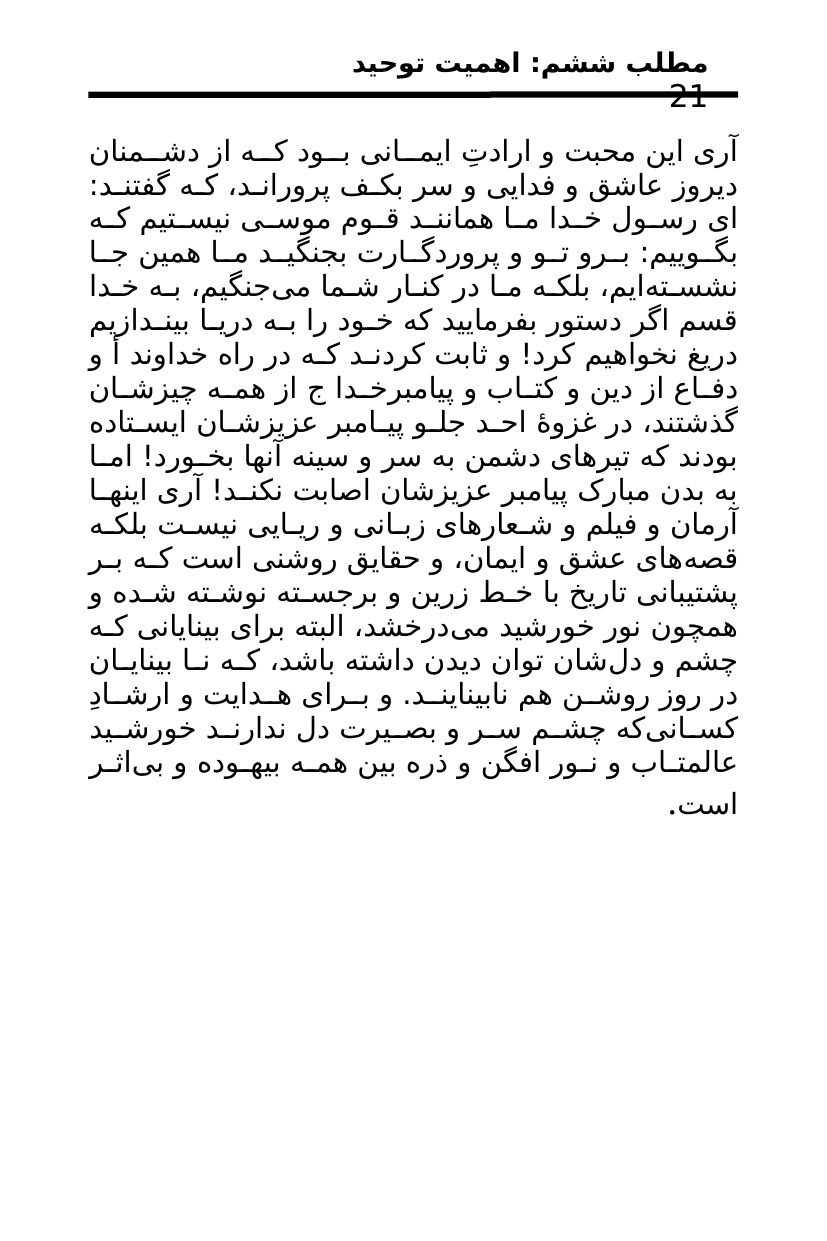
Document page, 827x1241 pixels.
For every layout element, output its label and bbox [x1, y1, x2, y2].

text [89, 134, 738, 822]
